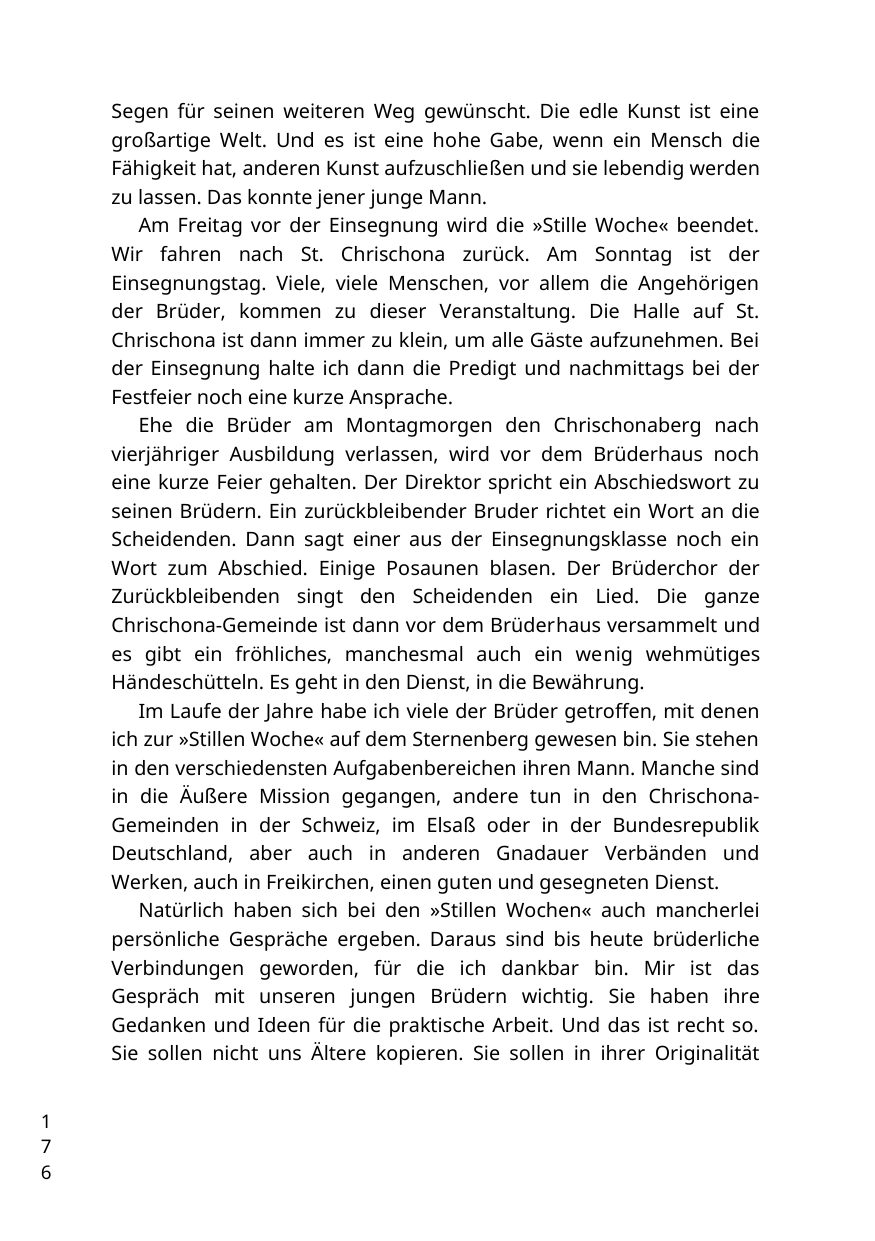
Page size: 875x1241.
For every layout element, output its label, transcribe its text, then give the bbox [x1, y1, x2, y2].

text Ehe die Brüder am Montagmorgen den Chrischonaberg nach vierjähriger Ausbildung verlassen, wird vor dem Brüderhaus noch eine kurze Feier gehalten. Der Direktor spricht ein Abschiedswort zu seinen Brüdern. Ein zurückbleibender Bruder richtet ein Wort an die Scheidenden. Dann sagt einer aus der Einsegnungsklasse noch ein Wort zum Abschied. Einige Posaunen blasen. Der Brüderchor der Zurückbleibenden singt den Scheidenden ein Lied. Die ganze Chrischona-Gemeinde ist dann vor dem Brüderhaus versammelt und es gibt ein fröhliches, manchesmal auch ein wenig wehmütiges Händeschütteln. Es geht in den Dienst, in die Bewährung. [111, 410, 760, 695]
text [111, 96, 760, 210]
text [111, 895, 760, 1066]
text Im Laufe der Jahre habe ich viele der Brüder getroffen, mit denen ich zur »Stillen Woche« auf dem Sternenberg gewesen bin. Sie stehen in den verschiedensten Aufgabenbereichen ihren Mann. Manche sind in die Äußere Mission gegangen, andere tun in den Chrischona-Gemeinden in der Schweiz, im Elsaß oder in der Bundesrepublik Deutschland, aber auch in anderen Gnadauer Verbänden und Werken, auch in Freikirchen, einen guten und gesegneten Dienst. [111, 695, 760, 895]
text Am Freitag vor der Einsegnung wird die »Stille Woche« beendet. Wir fahren nach St. Chrischona zurück. Am Sonntag ist der Einsegnungstag. Viele, viele Menschen, vor allem die Angehörigen der Brüder, kommen zu dieser Veranstaltung. Die Halle auf St. Chrischona ist dann immer zu klein, um alle Gäste aufzunehmen. Bei der Einsegnung halte ich dann die Predigt und nachmittags bei der Festfeier noch eine kurze Ansprache. [111, 210, 760, 410]
